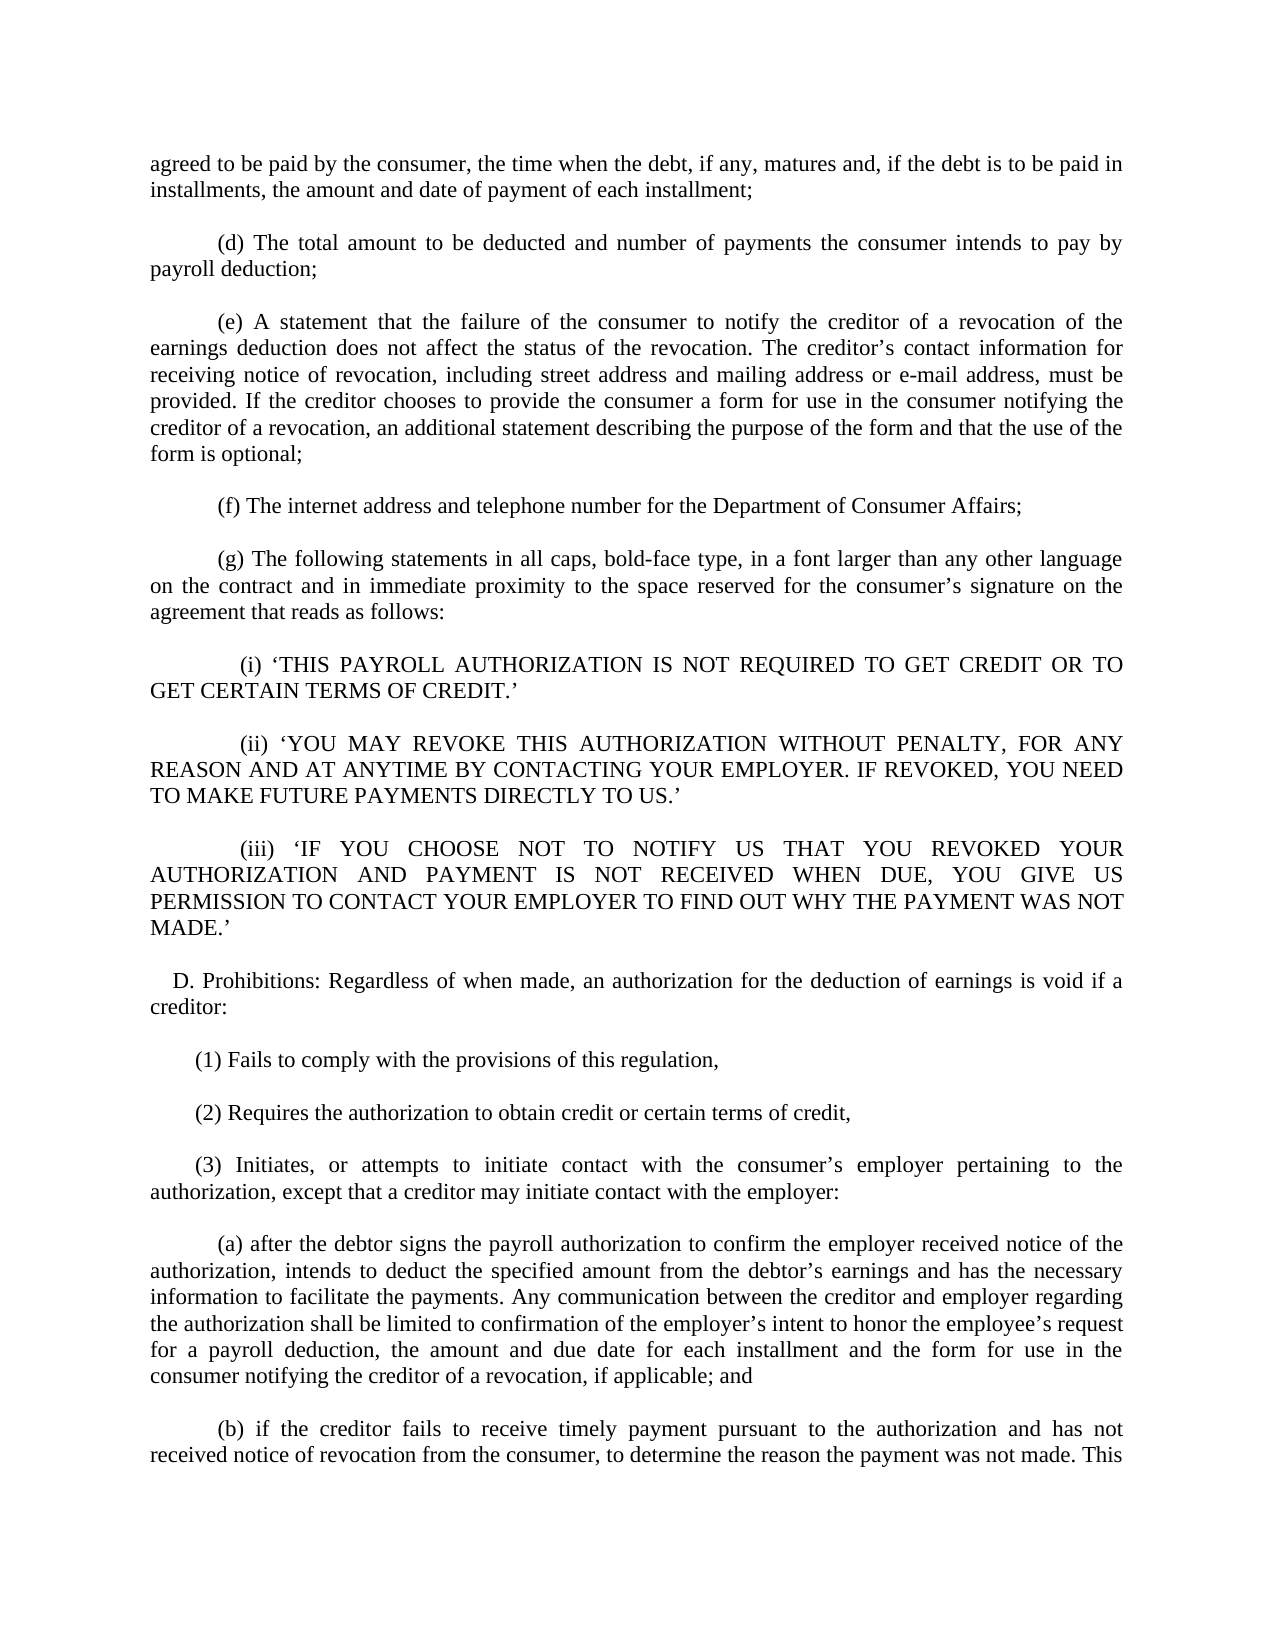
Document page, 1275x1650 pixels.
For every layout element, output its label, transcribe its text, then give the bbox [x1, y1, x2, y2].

text (d) The total amount to be deducted and number of payments the consumer intends to pay by payroll deduction; [150, 229, 1125, 282]
text (iii) ‘IF YOU CHOOSE NOT TO NOTIFY US THAT YOU REVOKED YOUR AUTHORIZATION AND PAYMENT IS NOT RECEIVED WHEN DUE, YOU GIVE US PERMISSION TO CONTACT YOUR EMPLOYER TO FIND OUT WHY THE PAYMENT WAS NOT MADE.’ [150, 835, 1125, 941]
text (e) A statement that the failure of the consumer to notify the creditor of a revocation of the earnings deduction does not affect the status of the revocation. The creditor’s contact information for receiving notice of revocation, including street address and mailing address or e-mail address, must be provided. If the creditor chooses to provide the consumer a form for use in the consumer notifying the creditor of a revocation, an additional statement describing the purpose of the form and that the use of the form is optional; [150, 308, 1125, 466]
text (f) The internet address and telephone number for the Department of Consumer Affairs; [150, 493, 1125, 519]
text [150, 150, 1125, 203]
text (3) Initiates, or attempts to initiate contact with the consumer’s employer pertaining to the authorization, except that a creditor may initiate contact with the employer: [150, 1151, 1125, 1204]
text (i) ‘THIS PAYROLL AUTHORIZATION IS NOT REQUIRED TO GET CREDIT OR TO GET CERTAIN TERMS OF CREDIT.’ [150, 651, 1125, 703]
text D. Prohibitions: Regardless of when made, an authorization for the deduction of earnings is void if a creditor: [150, 967, 1125, 1020]
text (2) Requires the authorization to obtain credit or certain terms of credit, [150, 1099, 1125, 1125]
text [150, 1415, 1125, 1468]
text (1) Fails to comply with the provisions of this regulation, [150, 1046, 1125, 1072]
text (ii) ‘YOU MAY REVOKE THIS AUTHORIZATION WITHOUT PENALTY, FOR ANY REASON AND AT ANYTIME BY CONTACTING YOUR EMPLOYER. IF REVOKED, YOU NEED TO MAKE FUTURE PAYMENTS DIRECTLY TO US.’ [150, 730, 1125, 809]
text (g) The following statements in all caps, bold-face type, in a font larger than any other language on the contract and in immediate proximity to the space reserved for the consumer’s signature on the agreement that reads as follows: [150, 545, 1125, 624]
text (a) after the debtor signs the payroll authorization to confirm the employer received notice of the authorization, intends to deduct the specified amount from the debtor’s earnings and has the necessary information to facilitate the payments. Any communication between the creditor and employer regarding the authorization shall be limited to confirmation of the employer’s intent to honor the employee’s request for a payroll deduction, the amount and due date for each installment and the form for use in the consumer notifying the creditor of a revocation, if applicable; and [150, 1231, 1125, 1389]
